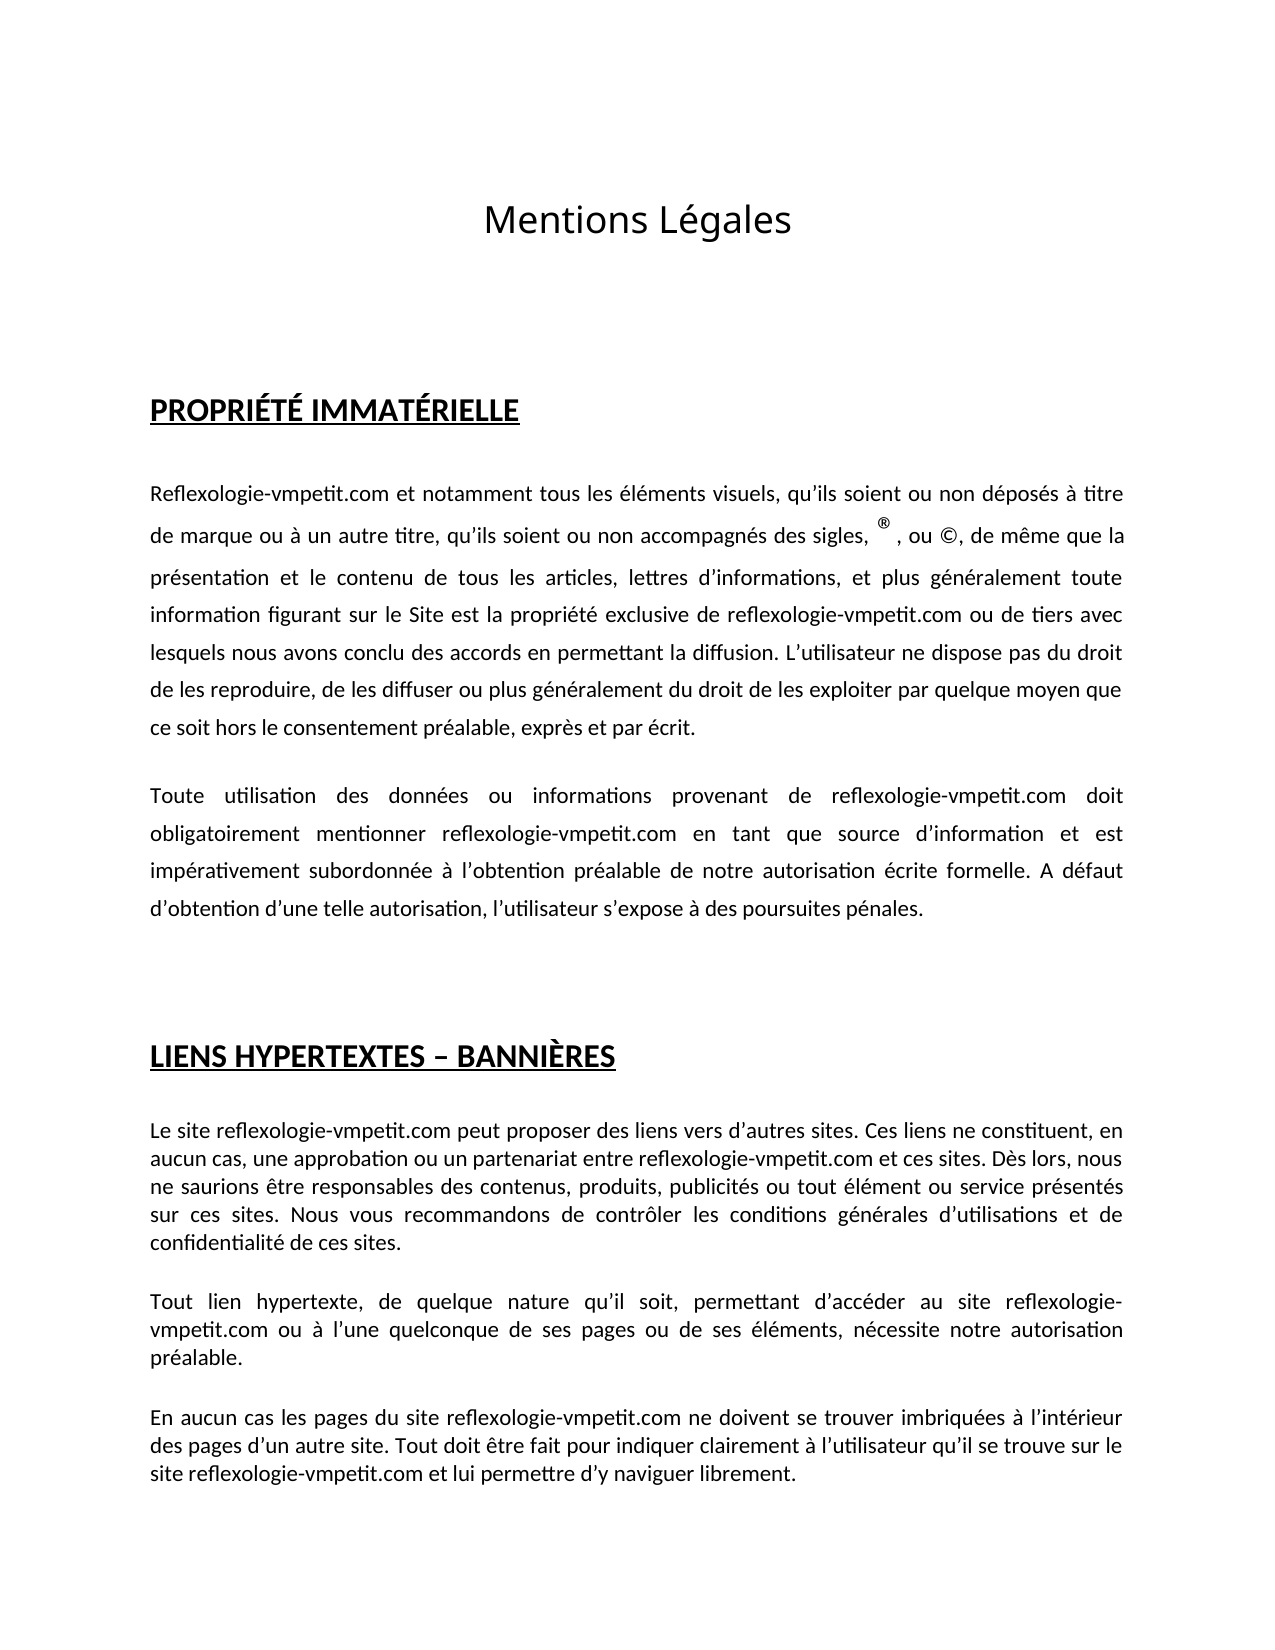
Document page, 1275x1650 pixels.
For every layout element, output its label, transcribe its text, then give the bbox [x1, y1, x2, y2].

text Reflexologie-vmpetit.com et notamment tous les éléments visuels, qu’ils soient ou non déposés à titre de marque ou à un autre titre, qu’ils soient ou non accompagnés des sigles, ®, ou ©, de même que la présentation et le contenu de tous les articles, lettres d’informations, et plus généralement toute information figurant sur le Site est la propriété exclusive de reflexologie-vmpetit.com ou de tiers avec lesquels nous avons conclu des accords en permettant la diffusion. L’utilisateur ne dispose pas du droit de les reproduire, de les diffuser ou plus généralement du droit de les exploiter par quelque moyen que ce soit hors le consentement préalable, exprès et par écrit. [150, 470, 1125, 741]
text Tout lien hypertexte, de quelque nature qu’il soit, permettant d’accéder au site reflexologie-vmpetit.com ou à l’une quelconque de ses pages ou de ses éléments, nécessite notre autorisation préalable. [150, 1287, 1125, 1371]
text PROPRIÉTÉ IMMATÉRIELLE [150, 388, 1125, 429]
text Toute utilisation des données ou informations provenant de reflexologie-vmpetit.com doit obligatoirement mentionner reflexologie-vmpetit.com en tant que source d’information et est impérativement subordonnée à l’obtention préalable de notre autorisation écrite formelle. A défaut d’obtention d’une telle autorisation, l’utilisateur s’expose à des poursuites pénales. [150, 772, 1125, 922]
text Le site reflexologie-vmpetit.com peut proposer des liens vers d’autres sites. Ces liens ne constituent, en aucun cas, une approbation ou un partenariat entre reflexologie-vmpetit.com et ces sites. Dès lors, nous ne saurions être responsables des contenus, produits, publicités ou tout élément ou service présentés sur ces sites. Nous vous recommandons de contrôler les conditions générales d’utilisations et de confidentialité de ces sites. [150, 1116, 1125, 1256]
text En aucun cas les pages du site reflexologie-vmpetit.com ne doivent se trouver imbriquées à l’intérieur des pages d’un autre site. Tout doit être fait pour indiquer clairement à l’utilisateur qu’il se trouve sur le site reflexologie-vmpetit.com et lui permettre d’y naviguer librement. [150, 1403, 1125, 1487]
text LIENS HYPERTEXTES – BANNIÈRES [150, 1034, 1125, 1075]
text Mentions Légales [150, 194, 1125, 245]
